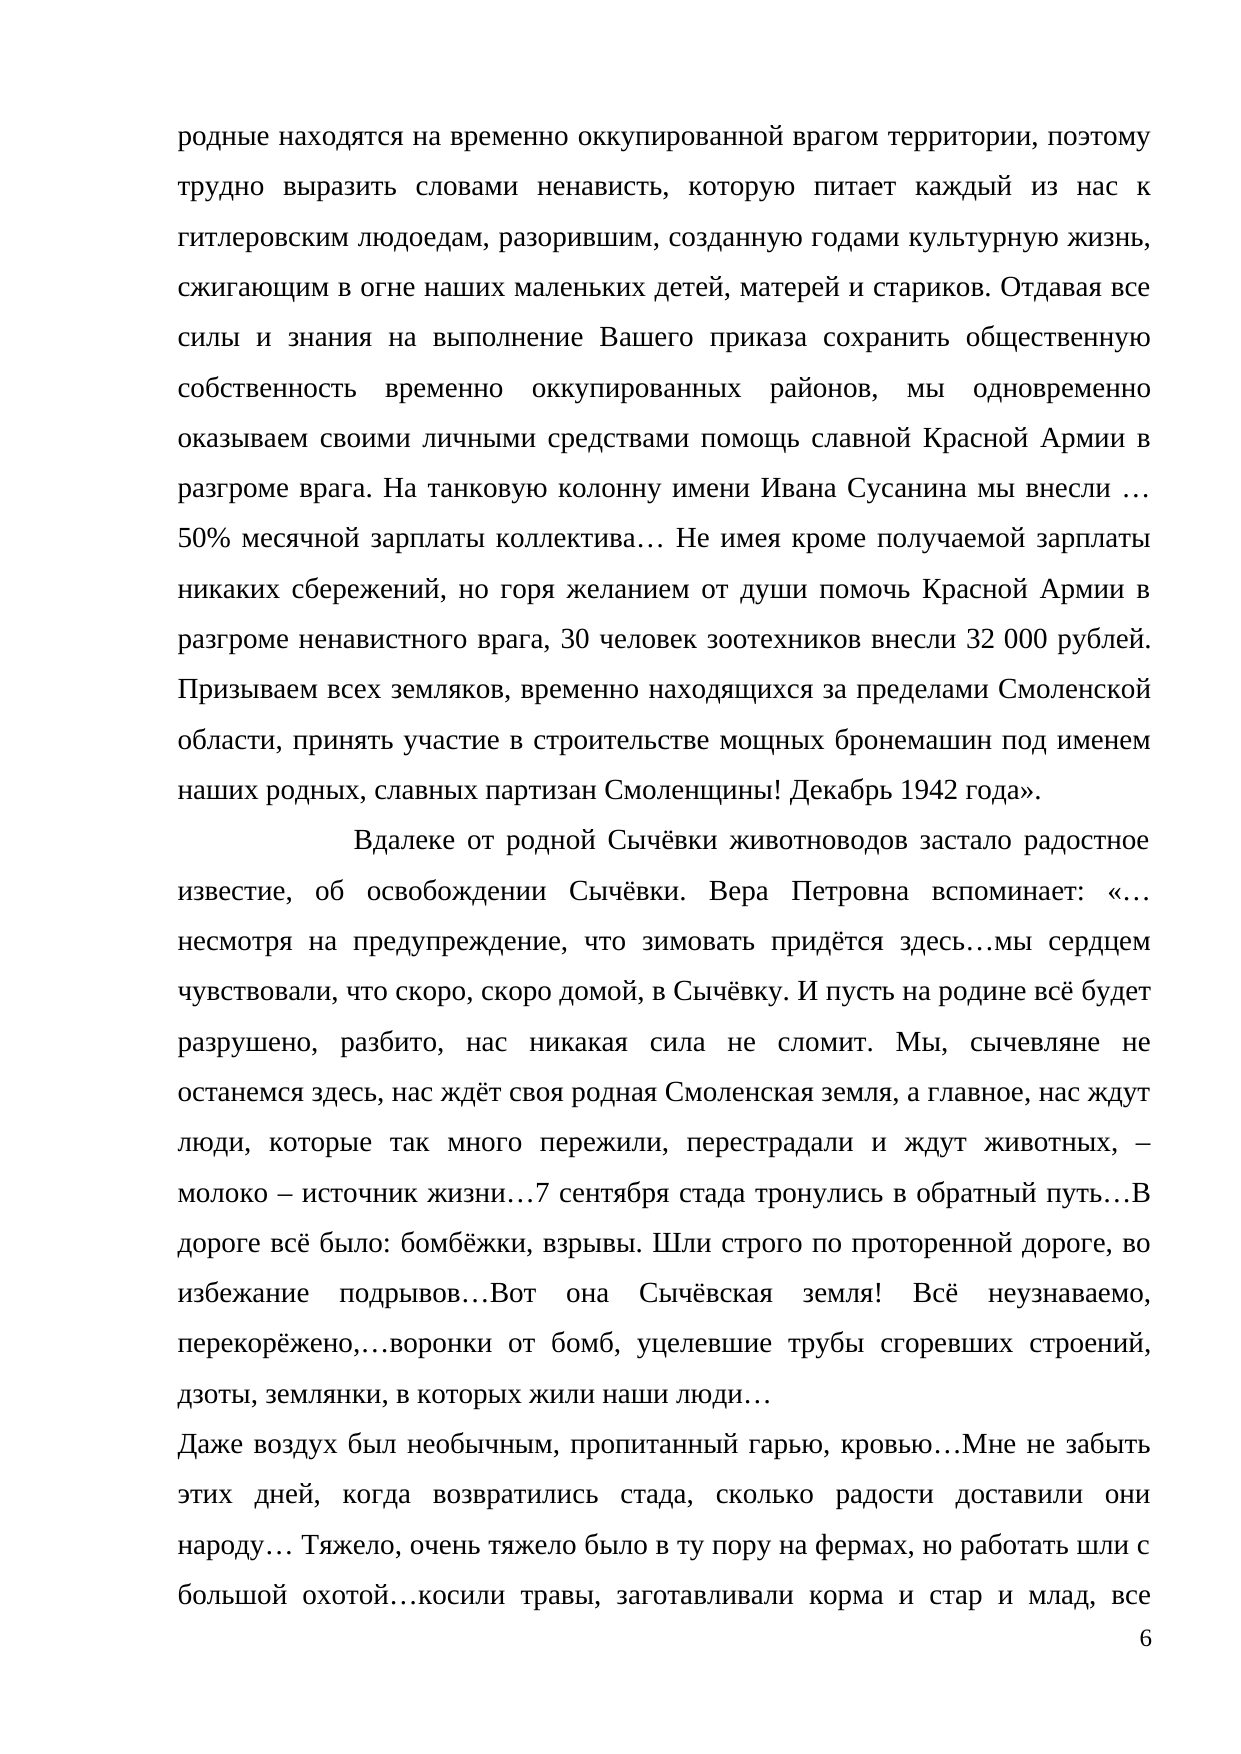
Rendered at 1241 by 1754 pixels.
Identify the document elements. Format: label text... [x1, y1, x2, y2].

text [177, 1426, 1152, 1611]
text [177, 118, 1152, 806]
text Вдалеке от родной Сычёвки животноводов застало радостное известие, об освобождении Сычёвки. Вера Петровна вспоминает: «…несмотря на предупреждение, что зимовать придётся здесь…мы сердцем чувствовали, что скоро, скоро домой, в Сычёвку. И пусть на родине всё будет разрушено, разбито, нас никакая сила не сломит. Мы, сычевляне не останемся здесь, нас ждёт своя родная Смоленская земля, а главное, нас ждут люди, которые так много пережили, перестрадали и ждут животных, – молоко – источник жизни…7 сентября стада тронулись в обратный путь…В дороге всё было: бомбёжки, взрывы. Шли строго по проторенной дороге, во избежание подрывов…Вот она Сычёвская земля! Всё неузнаваемо, перекорёжено,…воронки от бомб, уцелевшие трубы сгоревших строений, дзоты, землянки, в которых жили наши люди… [177, 822, 1152, 1409]
